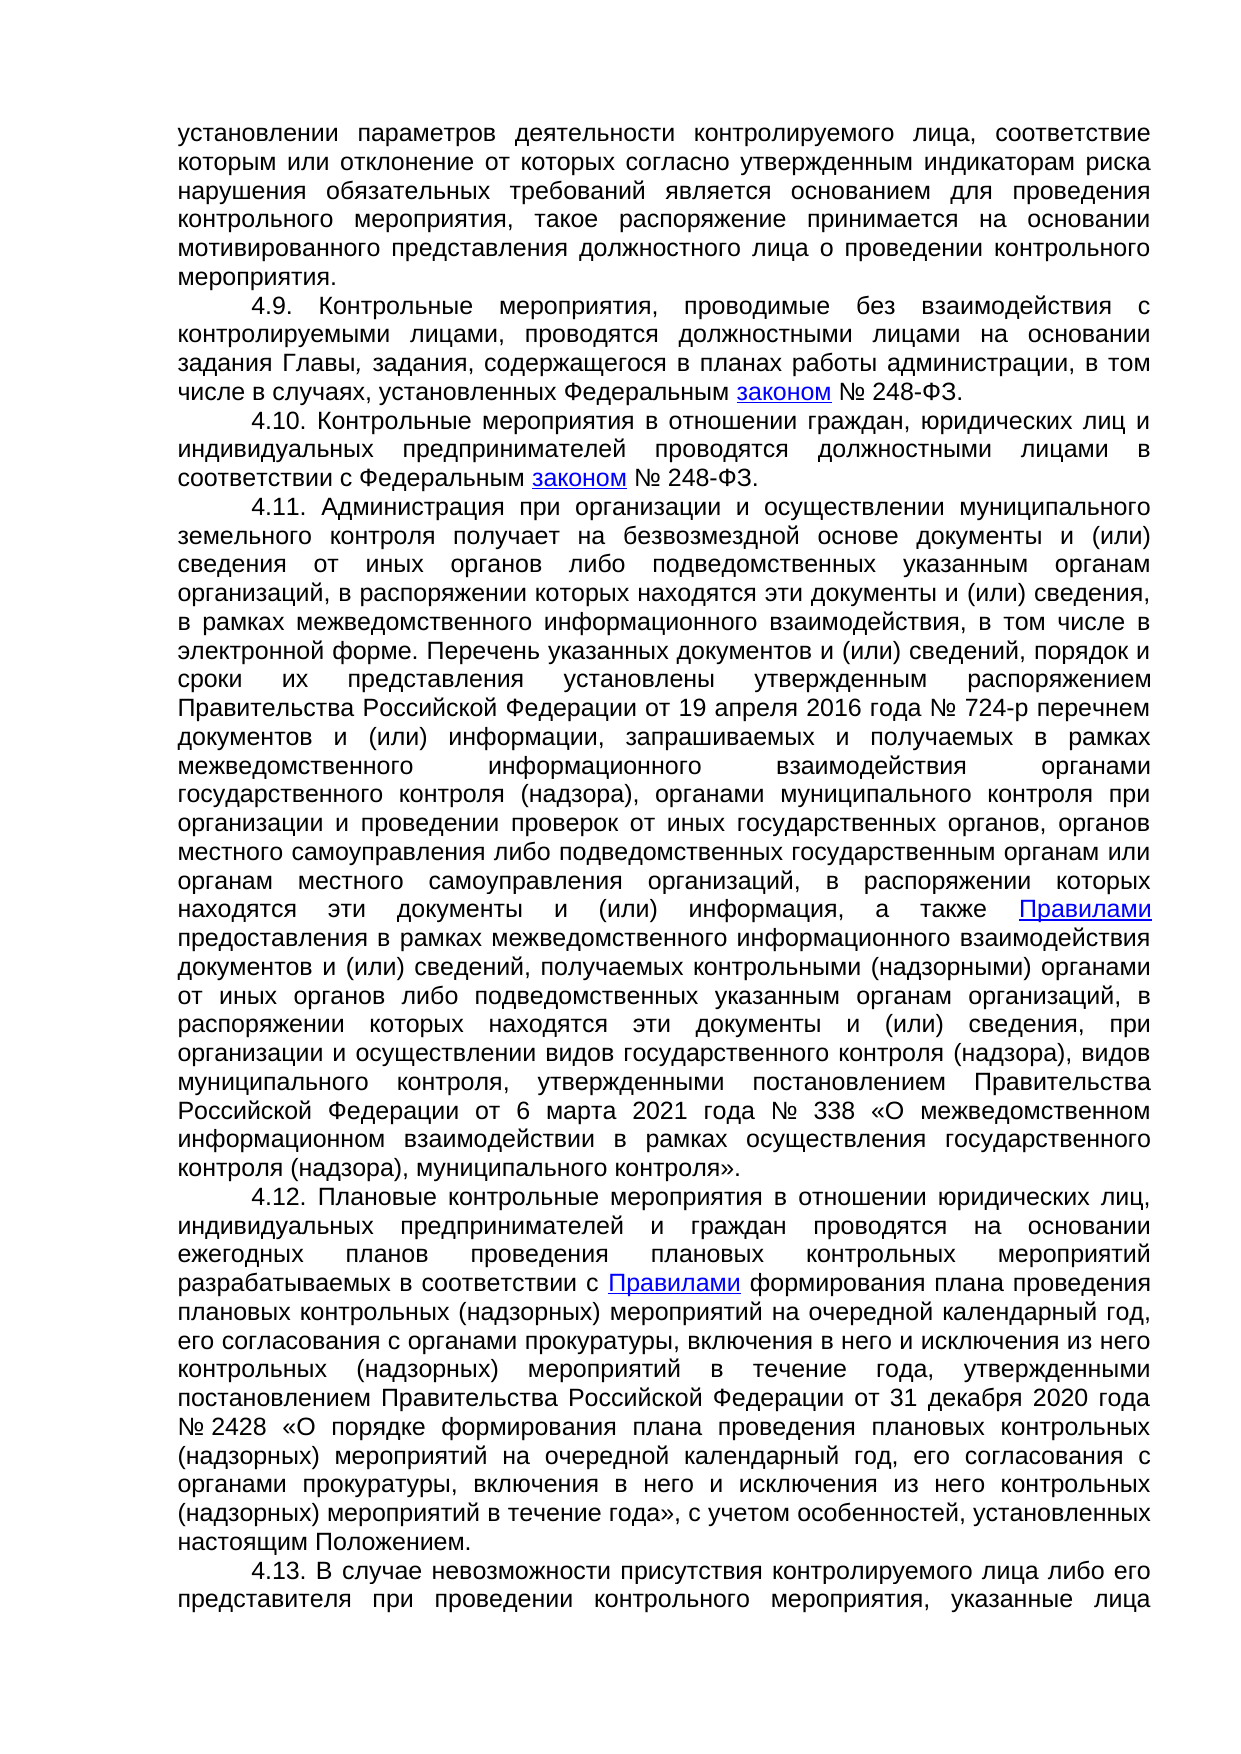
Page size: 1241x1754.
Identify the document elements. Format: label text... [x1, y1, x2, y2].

text 4.10. Контрольные мероприятия в отношении граждан, юридических лиц и индивидуальных предпринимателей проводятся должностными лицами в соответствии с Федеральным законом № 248-ФЗ. [177, 406, 1152, 492]
text 4.12. Плановые контрольные мероприятия в отношении юридических лиц, индивидуальных предпринимателей и граждан проводятся на основании ежегодных планов проведения плановых контрольных мероприятий разрабатываемых в соответствии с Правилами формирования плана проведения плановых контрольных (надзорных) мероприятий на очередной календарный год, его согласования с органами прокуратуры, включения в него и исключения из него контрольных (надзорных) мероприятий в течение года, утвержденными постановлением Правительства Российской Федерации от 31 декабря 2020 года № 2428 «О порядке формирования плана проведения плановых контрольных (надзорных) мероприятий на очередной календарный год, его согласования с органами прокуратуры, включения в него и исключения из него контрольных (надзорных) мероприятий в течение года», с учетом особенностей, установленных настоящим Положением. [177, 1182, 1152, 1556]
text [177, 118, 1152, 291]
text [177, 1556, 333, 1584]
text 4.9. Контрольные мероприятия, проводимые без взаимодействия с контролируемыми лицами, проводятся должностными лицами на основании задания Главы, задания, содержащегося в планах работы администрации, в том числе в случаях, установленных Федеральным законом № 248-ФЗ. [557, 377, 1152, 406]
text 4.11. Администрация при организации и осуществлении муниципального земельного контроля получает на безвозмездной основе документы и (или) сведения от иных органов либо подведомственных указанным органам организаций, в распоряжении которых находятся эти документы и (или) сведения, в рамках межведомственного информационного взаимодействия, в том числе в электронной форме. Перечень указанных документов и (или) сведений, порядок и сроки их представления установлены утвержденным распоряжением Правительства Российской Федерации от 19 апреля 2016 года № 724-р перечнем документов и (или) информации, запрашиваемых и получаемых в рамках межведомственного информационного взаимодействия органами государственного контроля (надзора), органами муниципального контроля при организации и проведении проверок от иных государственных органов, органов местного самоуправления либо подведомственных государственным органам или органам местного самоуправления организаций, в распоряжении которых находятся эти документы и (или) информация, а также Правилами предоставления в рамках межведомственного информационного взаимодействия документов и (или) сведений, получаемых контрольными (надзорными) органами от иных органов либо подведомственных указанным органам организаций, в распоряжении которых находятся эти документы и (или) сведения, при организации и осуществлении видов государственного контроля (надзора), видов муниципального контроля, утвержденными постановлением Правительства Российской Федерации от 6 марта 2021 года № 338 «О межведомственном информационном взаимодействии в рамках осуществления государственного контроля (надзора), муниципального контроля». [177, 894, 1152, 1182]
text 4.9. Контрольные мероприятия, проводимые без взаимодействия с контролируемыми лицами, проводятся должностными лицами на основании задания Главы, задания, содержащегося в планах работы администрации, в том числе в случаях, установленных Федеральным законом № 248-ФЗ. [177, 291, 1152, 377]
text 4.11. Администрация при организации и осуществлении муниципального земельного контроля получает на безвозмездной основе документы и (или) сведения от иных органов либо подведомственных указанным органам организаций, в распоряжении которых находятся эти документы и (или) сведения, в рамках межведомственного информационного взаимодействия, в том числе в электронной форме. Перечень указанных документов и (или) сведений, порядок и сроки их представления установлены утвержденным распоряжением Правительства Российской Федерации от 19 апреля 2016 года № 724-р перечнем документов и (или) информации, запрашиваемых и получаемых в рамках межведомственного информационного взаимодействия органами государственного контроля (надзора), органами муниципального контроля при организации и проведении проверок от иных государственных органов, органов местного самоуправления либо подведомственных государственным органам или органам местного самоуправления организаций, в распоряжении которых находятся эти документы и (или) информация, а также Правилами предоставления в рамках межведомственного информационного взаимодействия документов и (или) сведений, получаемых контрольными (надзорными) органами от иных органов либо подведомственных указанным органам организаций, в распоряжении которых находятся эти документы и (или) сведения, при организации и осуществлении видов государственного контроля (надзора), видов муниципального контроля, утвержденными постановлением Правительства Российской Федерации от 6 марта 2021 года № 338 «О межведомственном информационном взаимодействии в рамках осуществления государственного контроля (надзора), муниципального контроля». [177, 492, 1152, 693]
